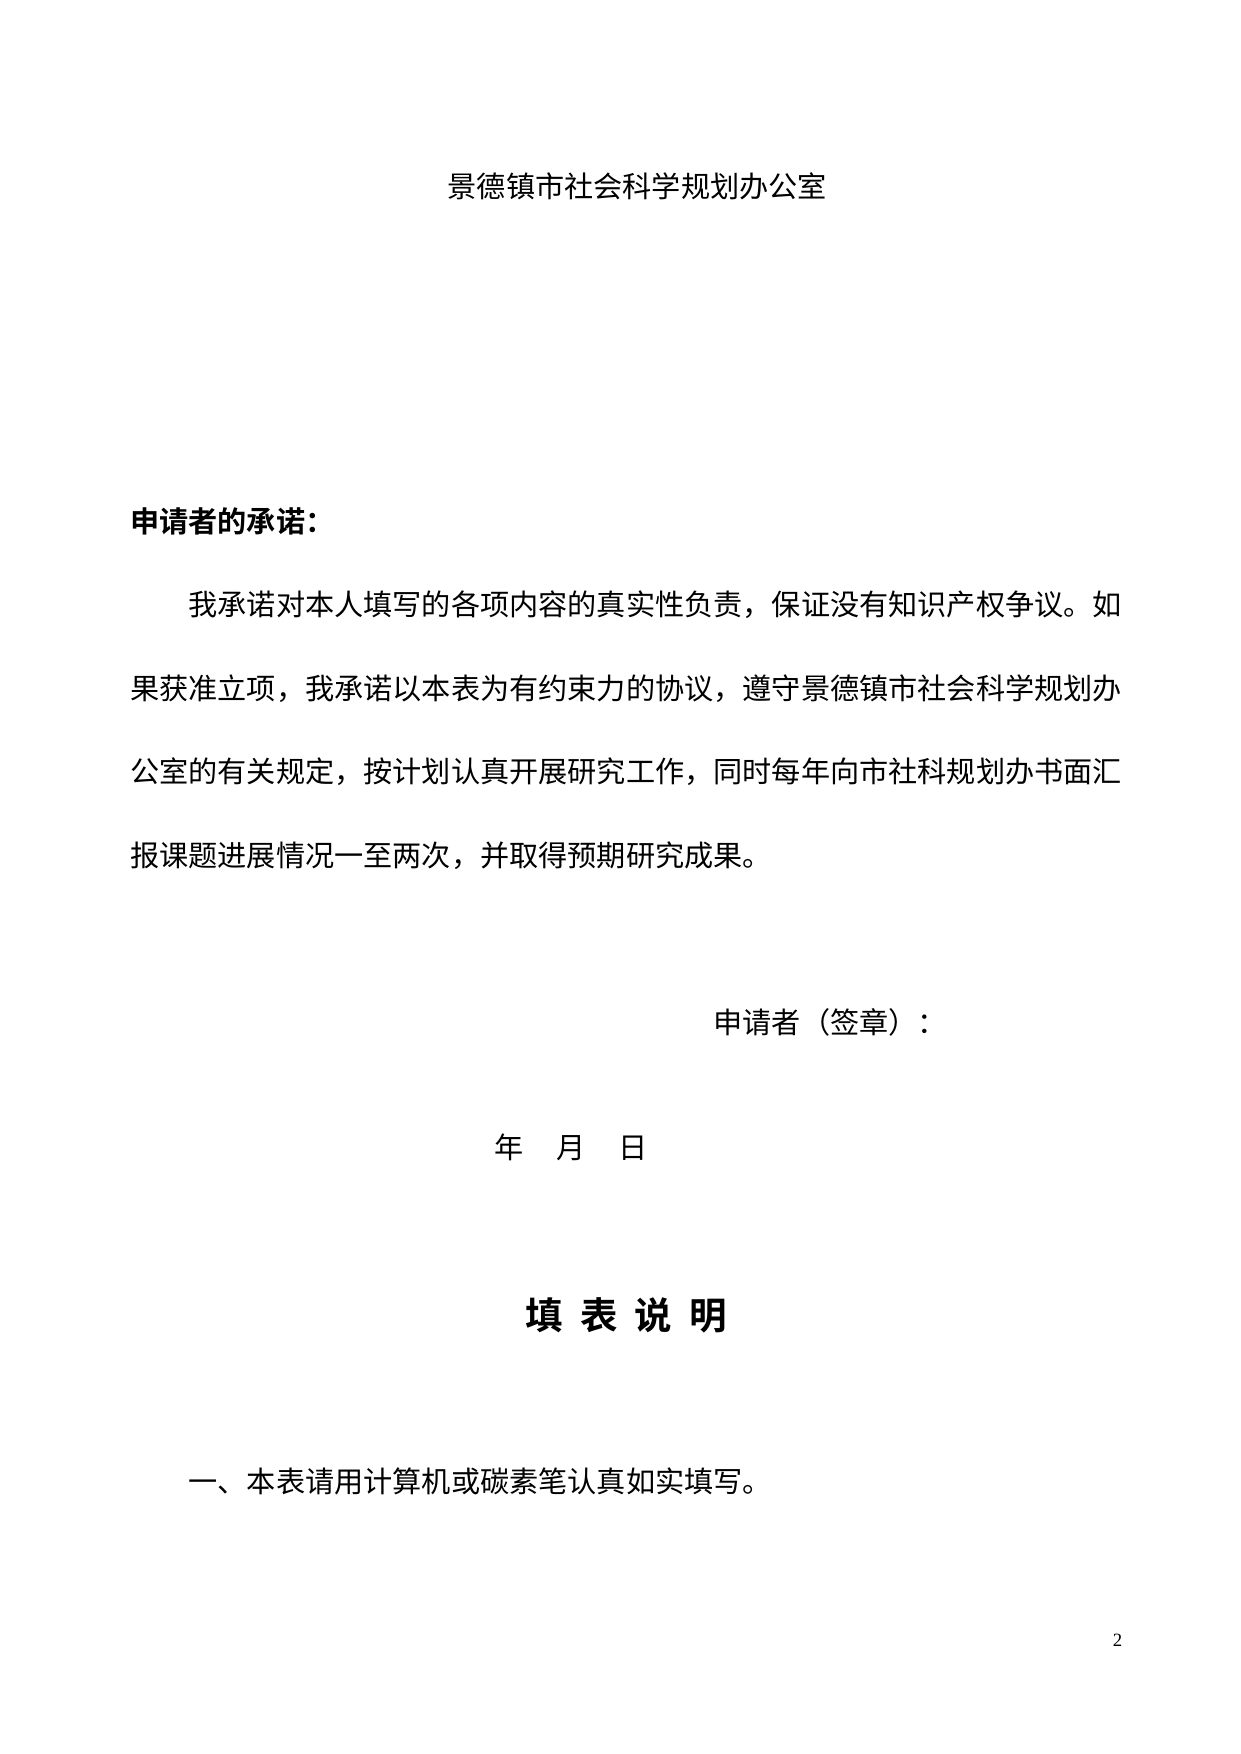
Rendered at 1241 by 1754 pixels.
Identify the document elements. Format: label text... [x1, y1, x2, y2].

text 年 月 日 [130, 1104, 1122, 1188]
text 申请者的承诺： [130, 478, 1122, 561]
text 填 表 说 明 [130, 1271, 1122, 1355]
text 我承诺对本人填写的各项内容的真实性负责，保证没有知识产权争议。如果获准立项，我承诺以本表为有约束力的协议，遵守景德镇市社会科学规划办公室的有关规定，按计划认真开展研究工作，同时每年向市社科规划办书面汇报课题进展情况一至两次，并取得预期研究成果。 [130, 561, 1122, 895]
text 景德镇市社会科学规划办公室 [130, 143, 1122, 227]
text 一、本表请用计算机或碳素笔认真如实填写。 [130, 1438, 1122, 1522]
text 申请者（签章）： [130, 979, 1122, 1062]
